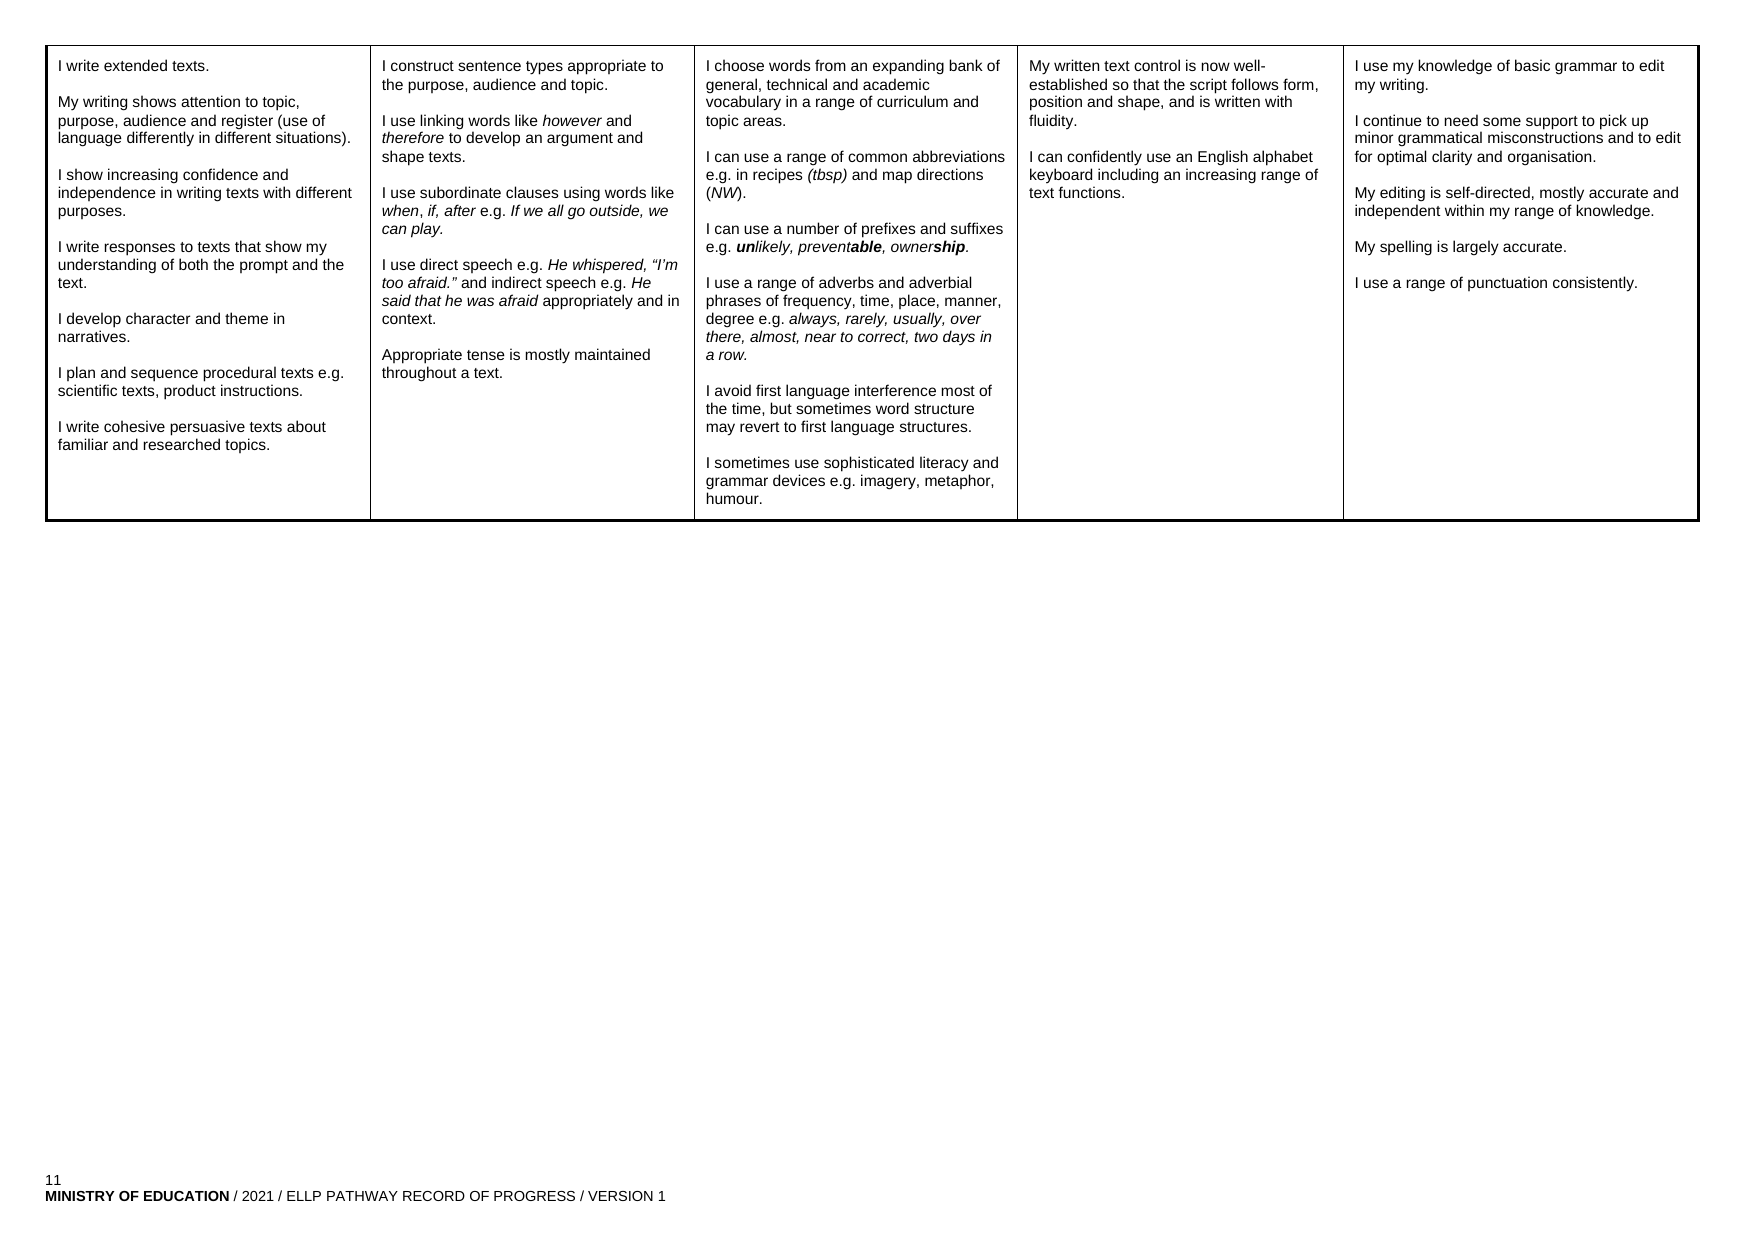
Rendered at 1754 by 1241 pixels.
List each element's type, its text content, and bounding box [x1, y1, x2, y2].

table_cell I choose words from an expanding bank of general, technical and academic vocabulary in a range of curriculum and topic areas. I can use a range of common abbreviations e.g. in recipes (tbsp) and map directions (NW). I can use a number of prefixes and suffixes e.g. unlikely, preventable, ownership. I use a range of adverbs and adverbial phrases of frequency, time, place, manner, degree e.g. always, rarely, usually, over there, almost, near to correct, two days in a row. I avoid first language interference most of the time, but sometimes word structure may revert to first language structures. I sometimes use sophisticated literacy and grammar devices e.g. imagery, metaphor, humour. [695, 46, 1017, 519]
table_cell I write extended texts. My writing shows attention to topic, purpose, audience and register (use of language differently in different situations). I show increasing confidence and independence in writing texts with different purposes. I write responses to texts that show my understanding of both the prompt and the text. I develop character and theme in narratives. I plan and sequence procedural texts e.g. scientific texts, product instructions. I write cohesive persuasive texts about familiar and researched topics. [48, 46, 370, 519]
table_cell I construct sentence types appropriate to the purpose, audience and topic. I use linking words like however and therefore to develop an argument and shape texts. I use subordinate clauses using words like when, if, after e.g. If we all go outside, we can play. I use direct speech e.g. He whispered, “I’m too afraid.” and indirect speech e.g. He said that he was afraid appropriately and in context. Appropriate tense is mostly maintained throughout a text. [371, 46, 694, 519]
table_cell My written text control is now well-established so that the script follows form, position and shape, and is written with fluidity. I can confidently use an English alphabet keyboard including an increasing range of text functions. [1018, 46, 1343, 519]
table_cell I use my knowledge of basic grammar to edit my writing. I continue to need some support to pick up minor grammatical misconstructions and to edit for optimal clarity and organisation. My editing is self-directed, mostly accurate and independent within my range of knowledge. My spelling is largely accurate. I use a range of punctuation consistently. [1344, 46, 1697, 519]
